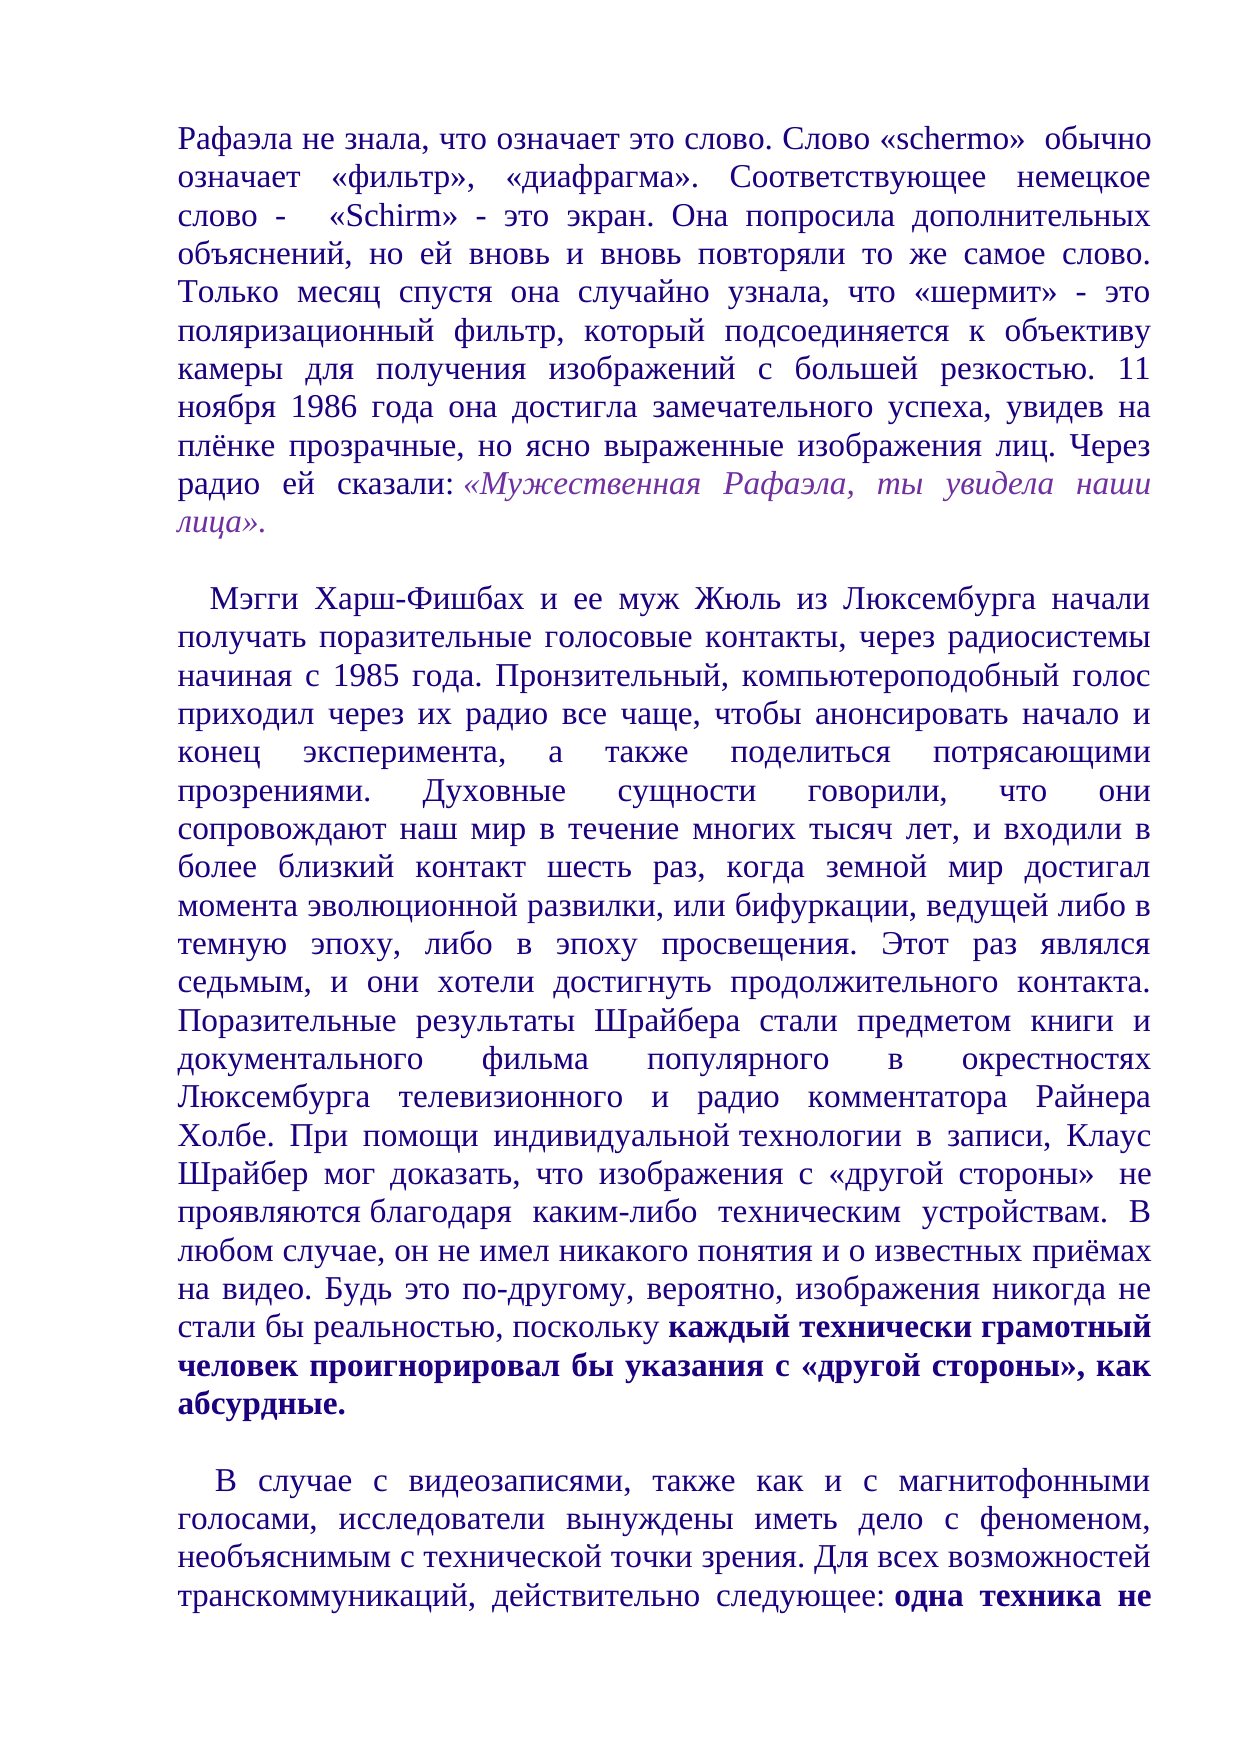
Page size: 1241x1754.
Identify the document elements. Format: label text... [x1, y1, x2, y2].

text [177, 1460, 1152, 1613]
text Мэгги Харш-Фишбах и ее муж Жюль из Люксембурга начали получать поразительные голосовые контакты, через радиосистемы начиная с 1985 года. Пронзительный, компьютероподобный голос приходил через их радио все чаще, чтобы анонсировать начало и конец эксперимента, а также поделиться потрясающими прозрениями. Духовные сущности говорили, что они сопровождают наш мир в течение многих тысяч лет, и входили в более близкий контакт шесть раз, когда земной мир достигал момента эволюционной развилки, или бифуркации, ведущей либо в темную эпоху, либо в эпоху просвещения. Этот раз являлся седьмым, и они хотели достигнуть продолжительного контакта. Поразительные результаты Шрайбера стали предметом книги и документального фильма популярного в окрестностях Люксембурга телевизионного и радио комментатора Райнера Холбе. При помощи индивидуальной технологии в записи, Клаус Шрайбер мог доказать, что изображения с «другой стороны» не проявляются благодаря каким-либо техническим устройствам. В любом случае, он не имел никакого понятия и о известных приёмах на видео. Будь это по-другому, вероятно, изображения никогда не стали бы реальностью, поскольку каждый технически грамотный человек проигнорировал бы указания с «другой стороны», как абсурдные. [177, 578, 1152, 1421]
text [177, 118, 1152, 540]
